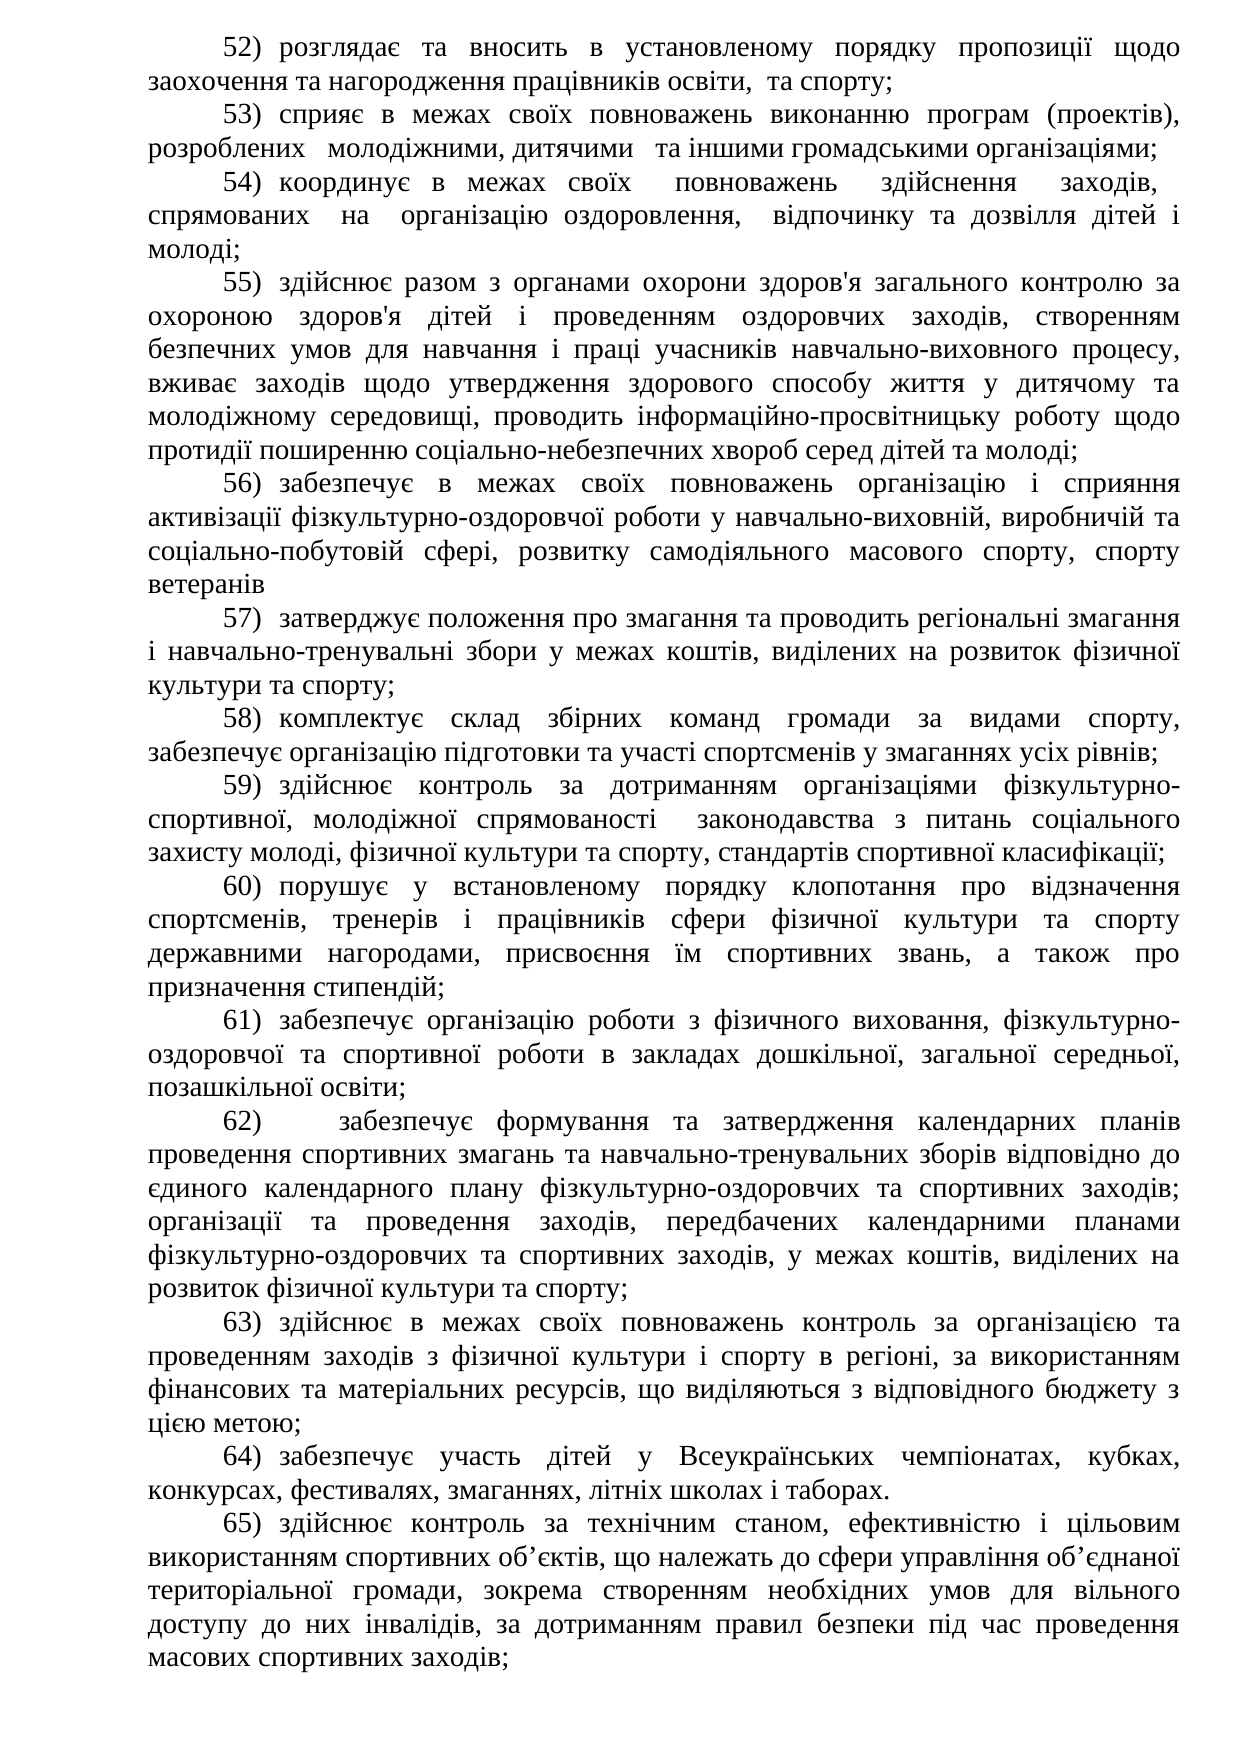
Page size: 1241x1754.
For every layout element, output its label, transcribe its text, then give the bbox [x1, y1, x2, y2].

list забезпечує участь дітей у Всеукраїнських чемпіонатах, кубках, конкурсах, фестивалях, змаганнях, літніх школах і таборах. [148, 1438, 1181, 1505]
list розглядає та вносить в установленому порядку пропозиції щодо заохочення та нагородження працівників освіти, та спорту; [148, 29, 1181, 97]
list комплектує склад збірних команд громади за видами спорту, забезпечує організацію підготовки та участі спортсменів у змаганнях усіх рівнів; [148, 700, 1181, 767]
list здійснює разом з органами охорони здоров'я загального контролю за охороною здоров'я дітей і проведенням оздоровчих заходів, створенням безпечних умов для навчання і праці учасників навчально-виховного процесу, вживає заходів щодо утвердження здорового способу життя у дитячому та молодіжному середовищі, проводить інформаційно-просвітницьку роботу щодо протидії поширенню соціально-небезпечних хвороб серед дітей та молоді; [148, 264, 1181, 466]
list здійснює в межах своїх повноважень контроль за організацією та проведенням заходів з фізичної культури і спорту в регіоні, за використанням фінансових та матеріальних ресурсів, що виділяються з відповідного бюджету з цією метою; [148, 1304, 1181, 1438]
list сприяє в межах своїх повноважень виконанню програм (проектів), розроблених молодіжними, дитячими та іншими громадськими організаціями; [148, 97, 1181, 164]
list здійснює контроль за дотриманням організаціями фізкультурно-спортивної, молодіжної спрямованості законодавства з питань соціального захисту молоді, фізичної культури та спорту, стандартів спортивної класифікації; [148, 767, 1181, 868]
list забезпечує в межах своїх повноважень організацію і сприяння активізації фізкультурно-оздоровчої роботи у навчально-виховній, виробничій та соціально-побутовій сфері, розвитку самодіяльного масового спорту, спорту ветеранів [148, 466, 1181, 600]
list здійснює контроль за технічним станом, ефективністю і цільовим використанням спортивних об’єктів, що належать до сфери управління об’єднаної територіальної громади, зокрема створенням необхідних умов для вільного доступу до них інвалідів, за дотриманням правил безпеки під час проведення масових спортивних заходів; [148, 1505, 1181, 1673]
list забезпечує формування та затвердження календарних планів проведення спортивних змагань та навчально-тренувальних зборів відповідно до єдиного календарного плану фізкультурно-оздоровчих та спортивних заходів; організації та проведення заходів, передбачених календарними планами фізкультурно-оздоровчих та спортивних заходів, у межах коштів, виділених на розвиток фізичної культури та спорту; [148, 1103, 1181, 1304]
list затверджує положення про змагання та проводить регіональні змагання і навчально-тренувальні збори у межах коштів, виділених на розвиток фізичної культури та спорту; [148, 600, 1181, 700]
list координує в межах своїх повноважень здійснення заходів, спрямованих на організацію оздоровлення, відпочинку та дозвілля дітей і молоді; [148, 164, 1181, 264]
list порушує у встановленому порядку клопотання про відзначення спортсменів, тренерів і працівників сфери фізичної культури та спорту державними нагородами, присвоєння їм спортивних звань, а також про призначення стипендій; [148, 868, 1181, 1002]
list забезпечує організацію роботи з фізичного виховання, фізкультурно-оздоровчої та спортивної роботи в закладах дошкільної, загальної середньої, позашкільної освіти; [148, 1002, 1181, 1103]
